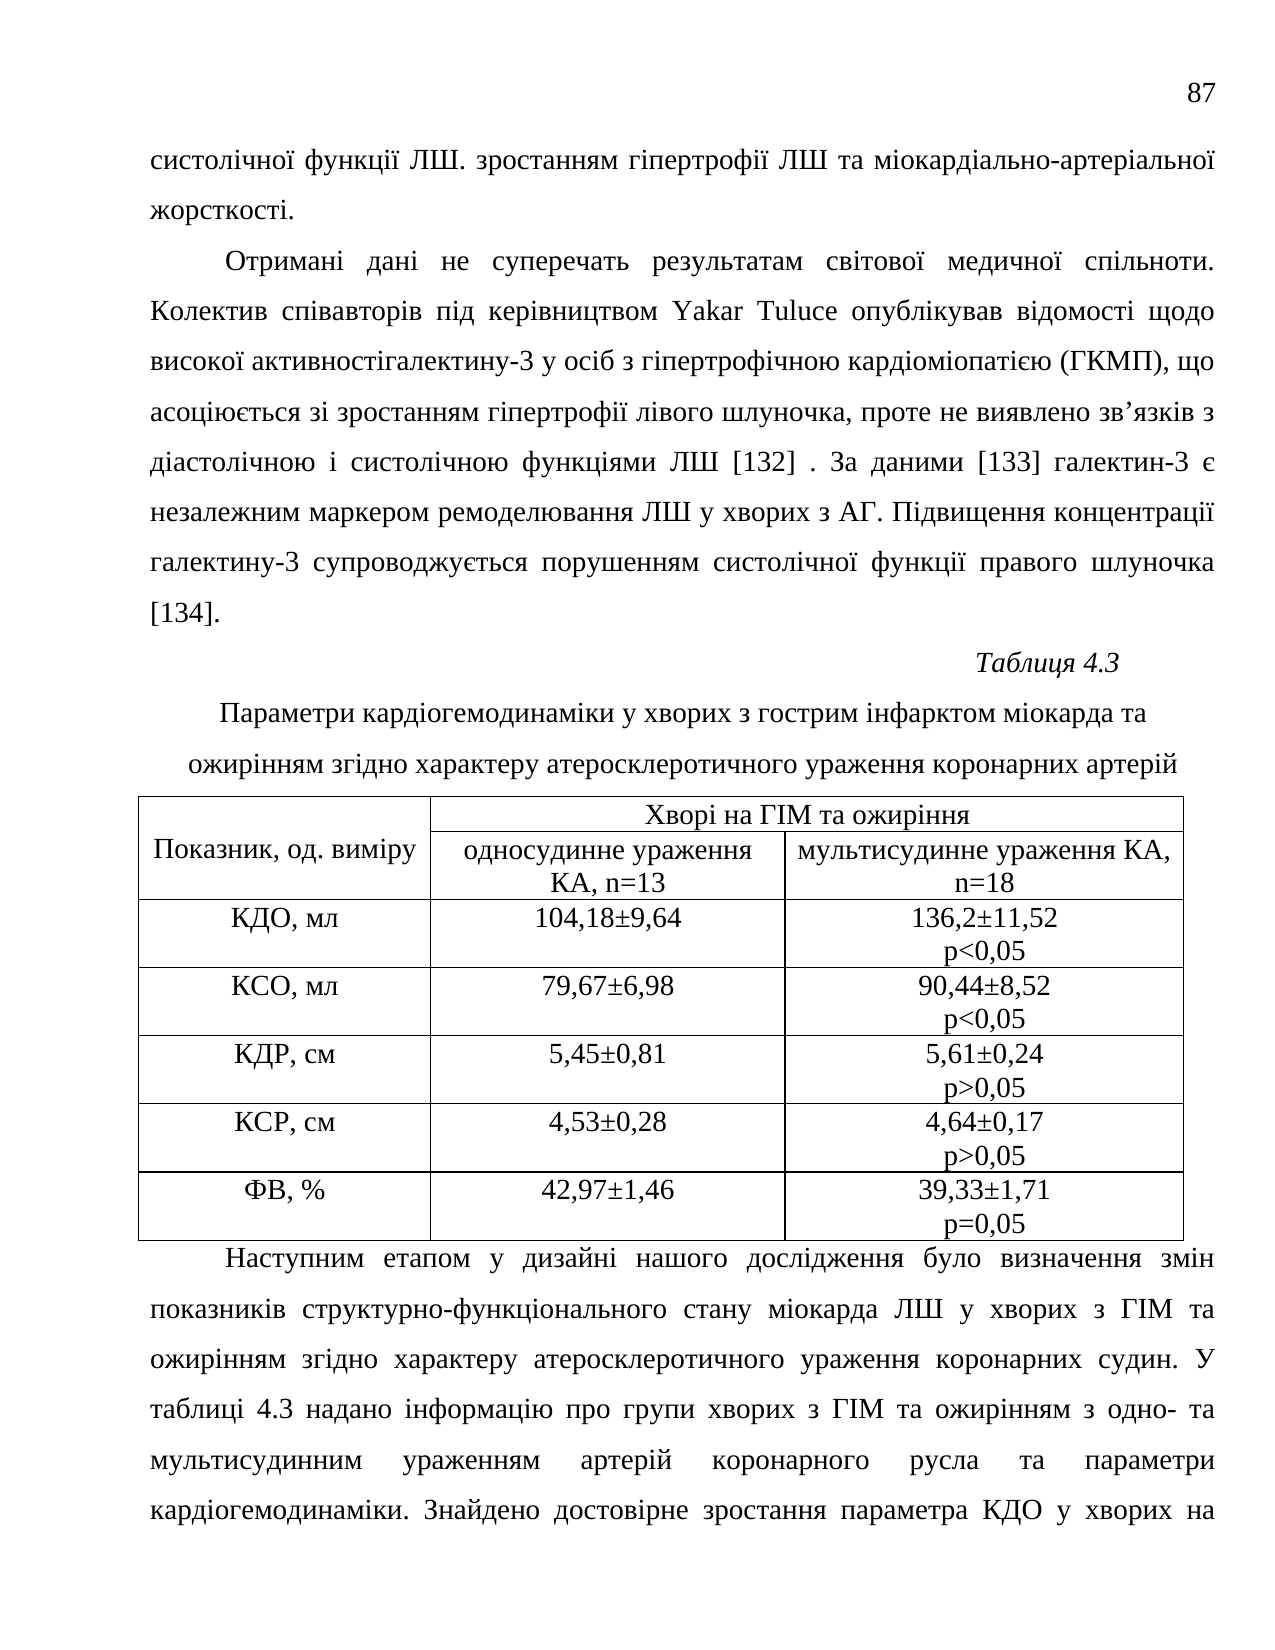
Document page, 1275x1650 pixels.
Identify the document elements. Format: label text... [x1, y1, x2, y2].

table_cell 42,97±1,46 [431, 1173, 784, 1239]
table_cell 4,64±0,17 р>0,05 [786, 1104, 1183, 1171]
table_cell 79,67±6,98 [431, 968, 784, 1035]
table_cell КСО, мл [139, 968, 430, 1035]
table_header Показник, од. виміру [139, 797, 430, 899]
text Параметри кардіогемодинаміки у хворих з гострим інфарктом міокарда та ожирінням згідно характеру атеросклеротичного ураження коронарних артерій [150, 696, 1216, 779]
table_cell 104,18±9,64 [431, 900, 784, 967]
table_cell КДР, см [139, 1036, 430, 1103]
table_cell 90,44±8,52 р<0,05 [786, 968, 1183, 1035]
table_cell КДО, мл [139, 900, 430, 967]
table_cell 39,33±1,71 р=0,05 [786, 1173, 1183, 1239]
table_header Хворі на ГІМ та ожиріння [431, 797, 1183, 831]
table_cell 5,61±0,24 р>0,05 [786, 1036, 1183, 1103]
table_cell 136,2±11,52 р<0,05 [786, 900, 1183, 967]
text Отримані дані не суперечать результатам світової медичної спільноти. Колектив співавторів під керівництвом Yakar Tuluce опублікував відомості щодо високої активностігалектину-3 у осіб з гіпертрофічною кардіоміопатією (ГКМП), що асоціюється зі зростанням гіпертрофії лівого шлуночка, проте не виявлено зв’язків з діастолічною і систолічною функціями ЛШ [132] . За даними [133] галектин-3 є незалежним маркером ремоделювання ЛШ у хворих з АГ. Підвищення концентрації галектину-3 супроводжується порушенням систолічної функції правого шлуночка [134]. [150, 243, 1216, 628]
table_cell мультисудинне ураження КА, n=18 [786, 832, 1183, 899]
text Таблиця 4.3 [975, 645, 1216, 679]
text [150, 1241, 1216, 1526]
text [150, 142, 1216, 226]
table_cell ФВ, % [139, 1173, 430, 1239]
table_cell 4,53±0,28 [431, 1104, 784, 1171]
table_cell 5,45±0,81 [431, 1036, 784, 1103]
table_cell односудинне ураження КА, n=13 [431, 832, 784, 899]
table_cell КСР, см [139, 1104, 430, 1171]
